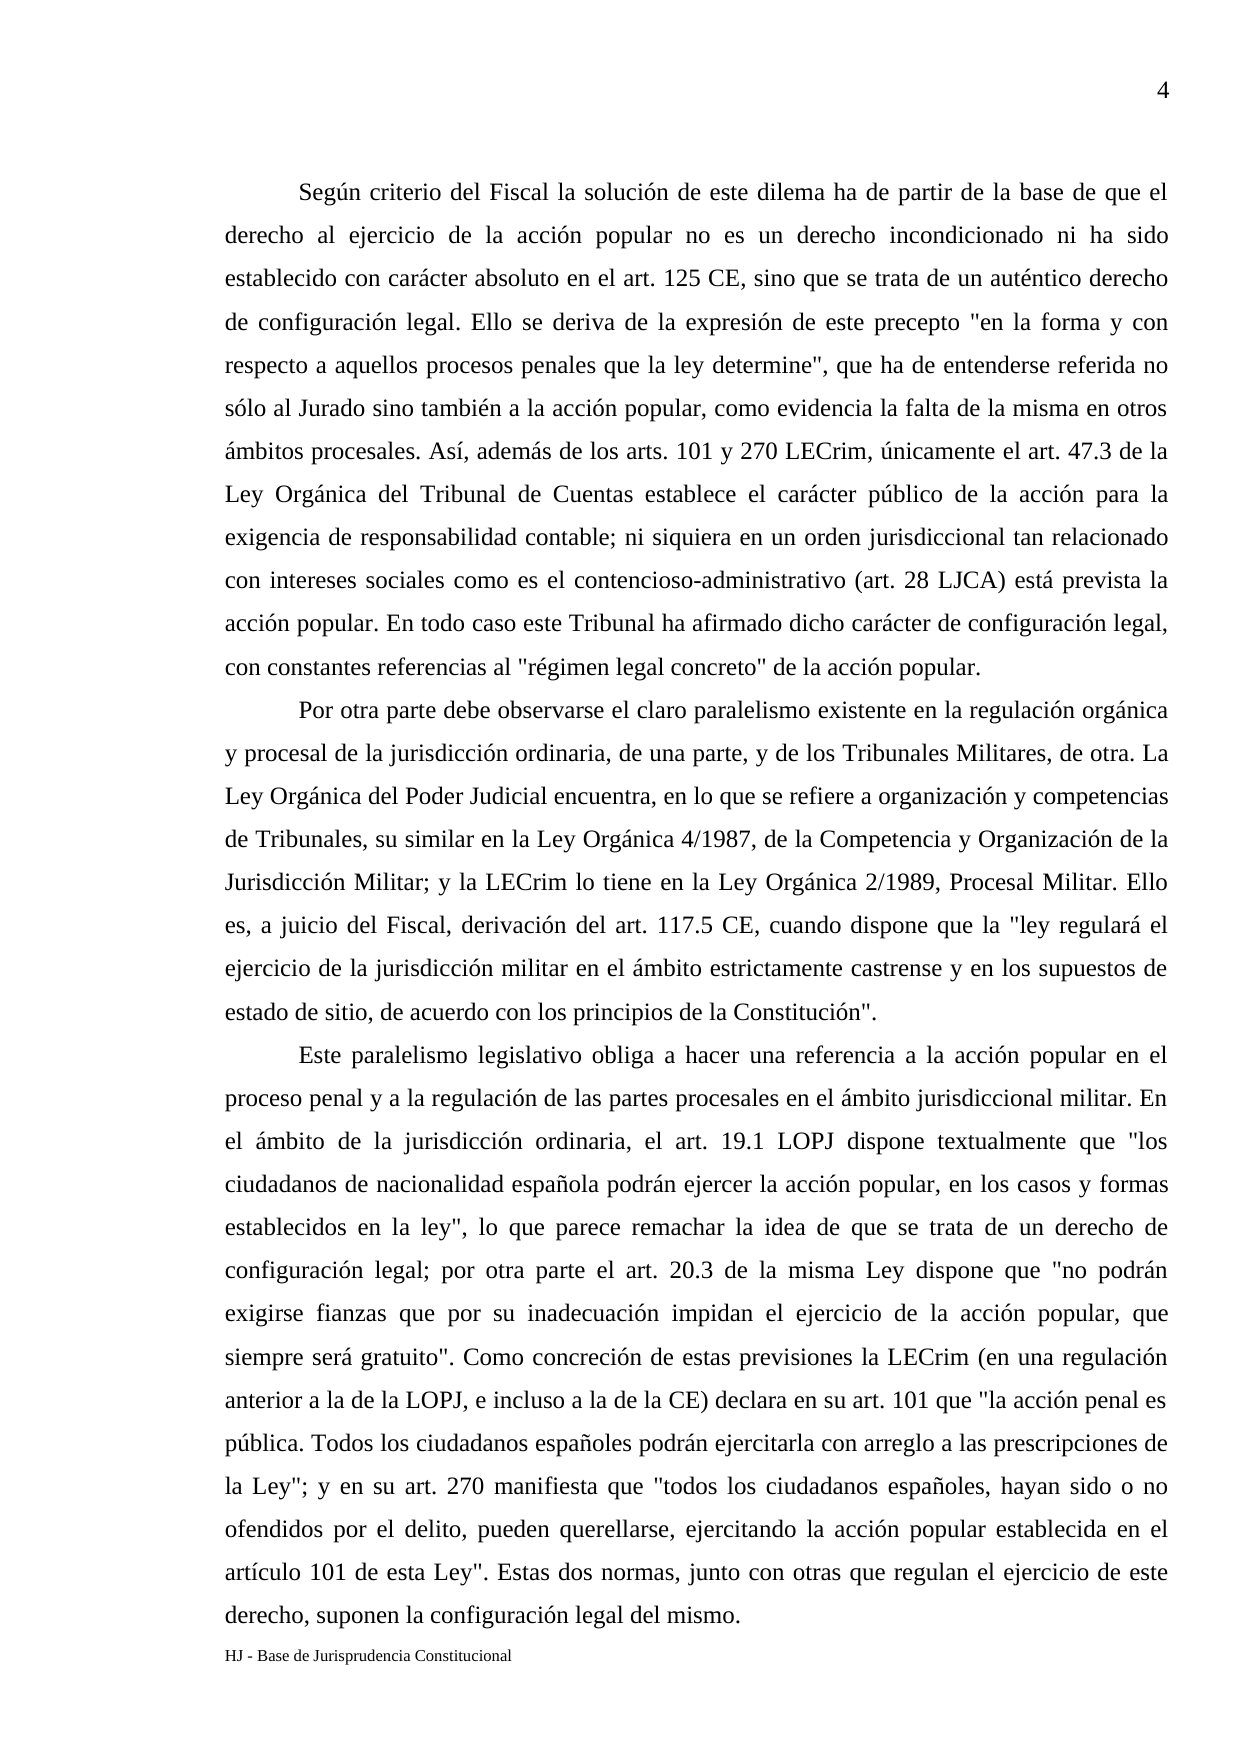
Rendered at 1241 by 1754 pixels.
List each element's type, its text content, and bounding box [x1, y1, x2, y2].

text Por otra parte debe observarse el claro paralelismo existente en la regulación orgánica y procesal de la jurisdicción ordinaria, de una parte, y de los Tribunales Militares, de otra. La Ley Orgánica del Poder Judicial encuentra, en lo que se refiere a organización y competencias de Tribunales, su similar en la Ley Orgánica 4/1987, de la Competencia y Organización de la Jurisdicción Militar; y la LECrim lo tiene en la Ley Orgánica 2/1989, Procesal Militar. Ello es, a juicio del Fiscal, derivación del art. 117.5 CE, cuando dispone que la "ley regulará el ejercicio de la jurisdicción militar en el ámbito estrictamente castrense y en los supuestos de estado de sitio, de acuerdo con los principios de la Constitución". [224, 695, 1169, 1025]
text Este paralelismo legislativo obliga a hacer una referencia a la acción popular en el proceso penal y a la regulación de las partes procesales en el ámbito jurisdiccional militar. En el ámbito de la jurisdicción ordinaria, el art. 19.1 LOPJ dispone textualmente que "los ciudadanos de nacionalidad española podrán ejercer la acción popular, en los casos y formas establecidos en la ley", lo que parece remachar la idea de que se trata de un derecho de configuración legal; por otra parte el art. 20.3 de la misma Ley dispone que "no podrán exigirse fianzas que por su inadecuación impidan el ejercicio de la acción popular, que siempre será gratuito". Como concreción de estas previsiones la LECrim (en una regulación anterior a la de la LOPJ, e incluso a la de la CE) declara en su art. 101 que "la acción penal es pública. Todos los ciudadanos españoles podrán ejercitarla con arreglo a las prescripciones de la Ley"; y en su art. 270 manifiesta que "todos los ciudadanos españoles, hayan sido o no ofendidos por el delito, pueden querellarse, ejercitando la acción popular establecida en el artículo 101 de esta Ley". Estas dos normas, junto con otras que regulan el ejercicio de este derecho, suponen la configuración legal del mismo. [224, 1040, 1169, 1629]
text Según criterio del Fiscal la solución de este dilema ha de partir de la base de que el derecho al ejercicio de la acción popular no es un derecho incondicionado ni ha sido establecido con carácter absoluto en el art. 125 CE, sino que se trata de un auténtico derecho de configuración legal. Ello se deriva de la expresión de este precepto "en la forma y con respecto a aquellos procesos penales que la ley determine", que ha de entenderse referida no sólo al Jurado sino también a la acción popular, como evidencia la falta de la misma en otros ámbitos procesales. Así, además de los arts. 101 y 270 LECrim, únicamente el art. 47.3 de la Ley Orgánica del Tribunal de Cuentas establece el carácter público de la acción para la exigencia de responsabilidad contable; ni siquiera en un orden jurisdiccional tan relacionado con intereses sociales como es el contencioso-administrativo (art. 28 LJCA) está prevista la acción popular. En todo caso este Tribunal ha afirmado dicho carácter de configuración legal, con constantes referencias al "régimen legal concreto" de la acción popular. [224, 177, 1169, 680]
